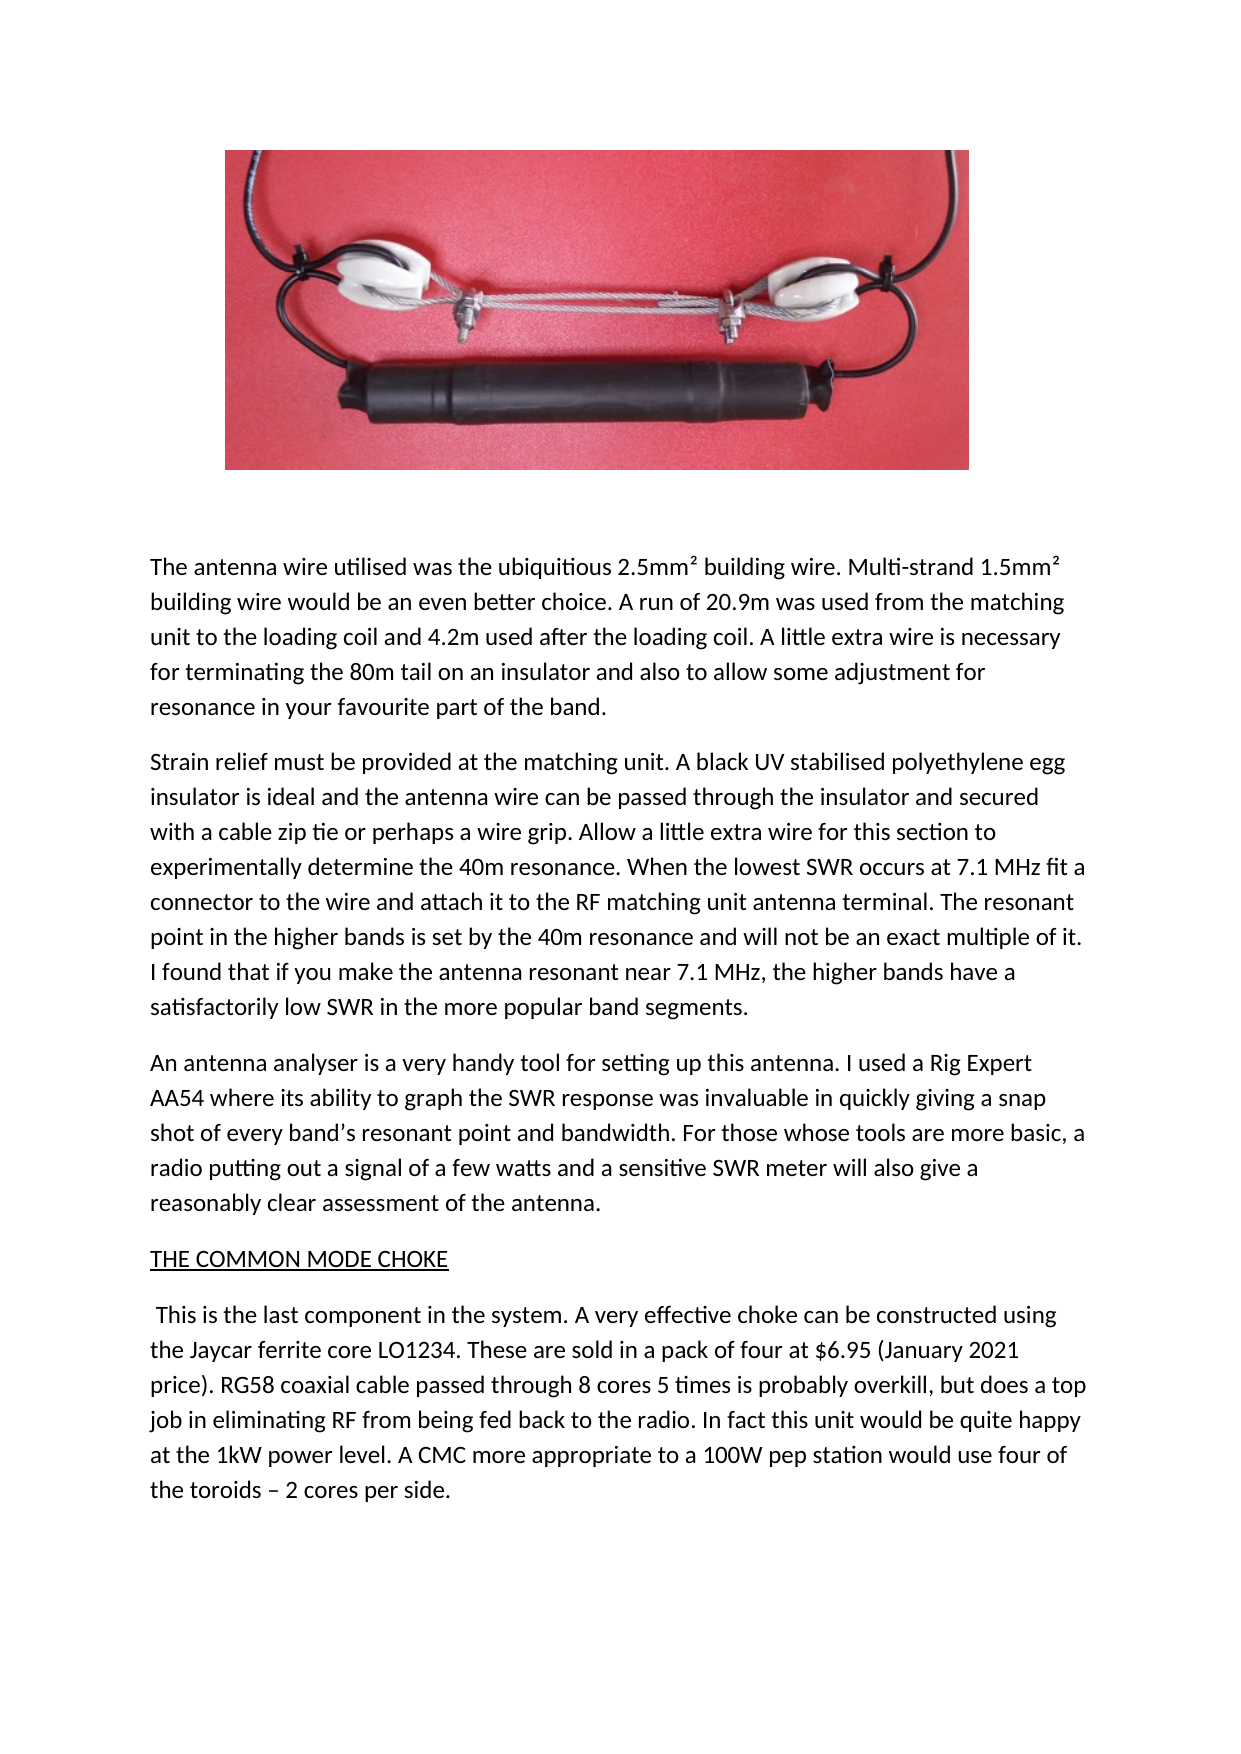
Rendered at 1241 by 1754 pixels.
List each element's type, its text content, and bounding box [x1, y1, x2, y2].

picture [225, 150, 969, 470]
text THE COMMON MODE CHOKE [150, 1243, 1090, 1274]
text Strain relief must be provided at the matching unit. A black UV stabilised polyethylene egg insulator is ideal and the antenna wire can be passed through the insulator and secured with a cable zip tie or perhaps a wire grip. Allow a little extra wire for this section to experimentally determine the 40m resonance. When the lowest SWR occurs at 7.1 MHz fit a connector to the wire and attach it to the RF matching unit antenna terminal. The resonant point in the higher bands is set by the 40m resonance and will not be an exact multiple of it. I found that if you make the antenna resonant near 7.1 MHz, the higher bands have a satisfactorily low SWR in the more popular band segments. [150, 747, 1090, 1022]
text An antenna analyser is a very handy tool for setting up this antenna. I used a Rig Expert AA54 where its ability to graph the SWR response was invaluable in quickly giving a snap shot of every band’s resonant point and bandwidth. For those whose tools are more basic, a radio putting out a signal of a few watts and a sensitive SWR meter will also give a reasonably clear assessment of the antenna. [150, 1047, 1090, 1218]
text This is the last component in the system. A very effective choke can be constructed using the Jaycar ferrite core LO1234. These are sold in a pack of four at $6.95 (January 2021 price). RG58 coaxial cable passed through 8 cores 5 times is probably overkill, but does a top job in eliminating RF from being fed back to the radio. In fact this unit would be quite happy at the 1kW power level. A CMC more appropriate to a 100W pep station would use four of the toroids – 2 cores per side. [150, 1299, 1090, 1504]
text The antenna wire utilised was the ubiquitious 2.5mm² building wire. Multi-strand 1.5mm² building wire would be an even better choice. A run of 20.9m was used from the matching unit to the loading coil and 4.2m used after the loading coil. A little extra wire is necessary for terminating the 80m tail on an insulator and also to allow some adjustment for resonance in your favourite part of the band. [150, 551, 1090, 721]
